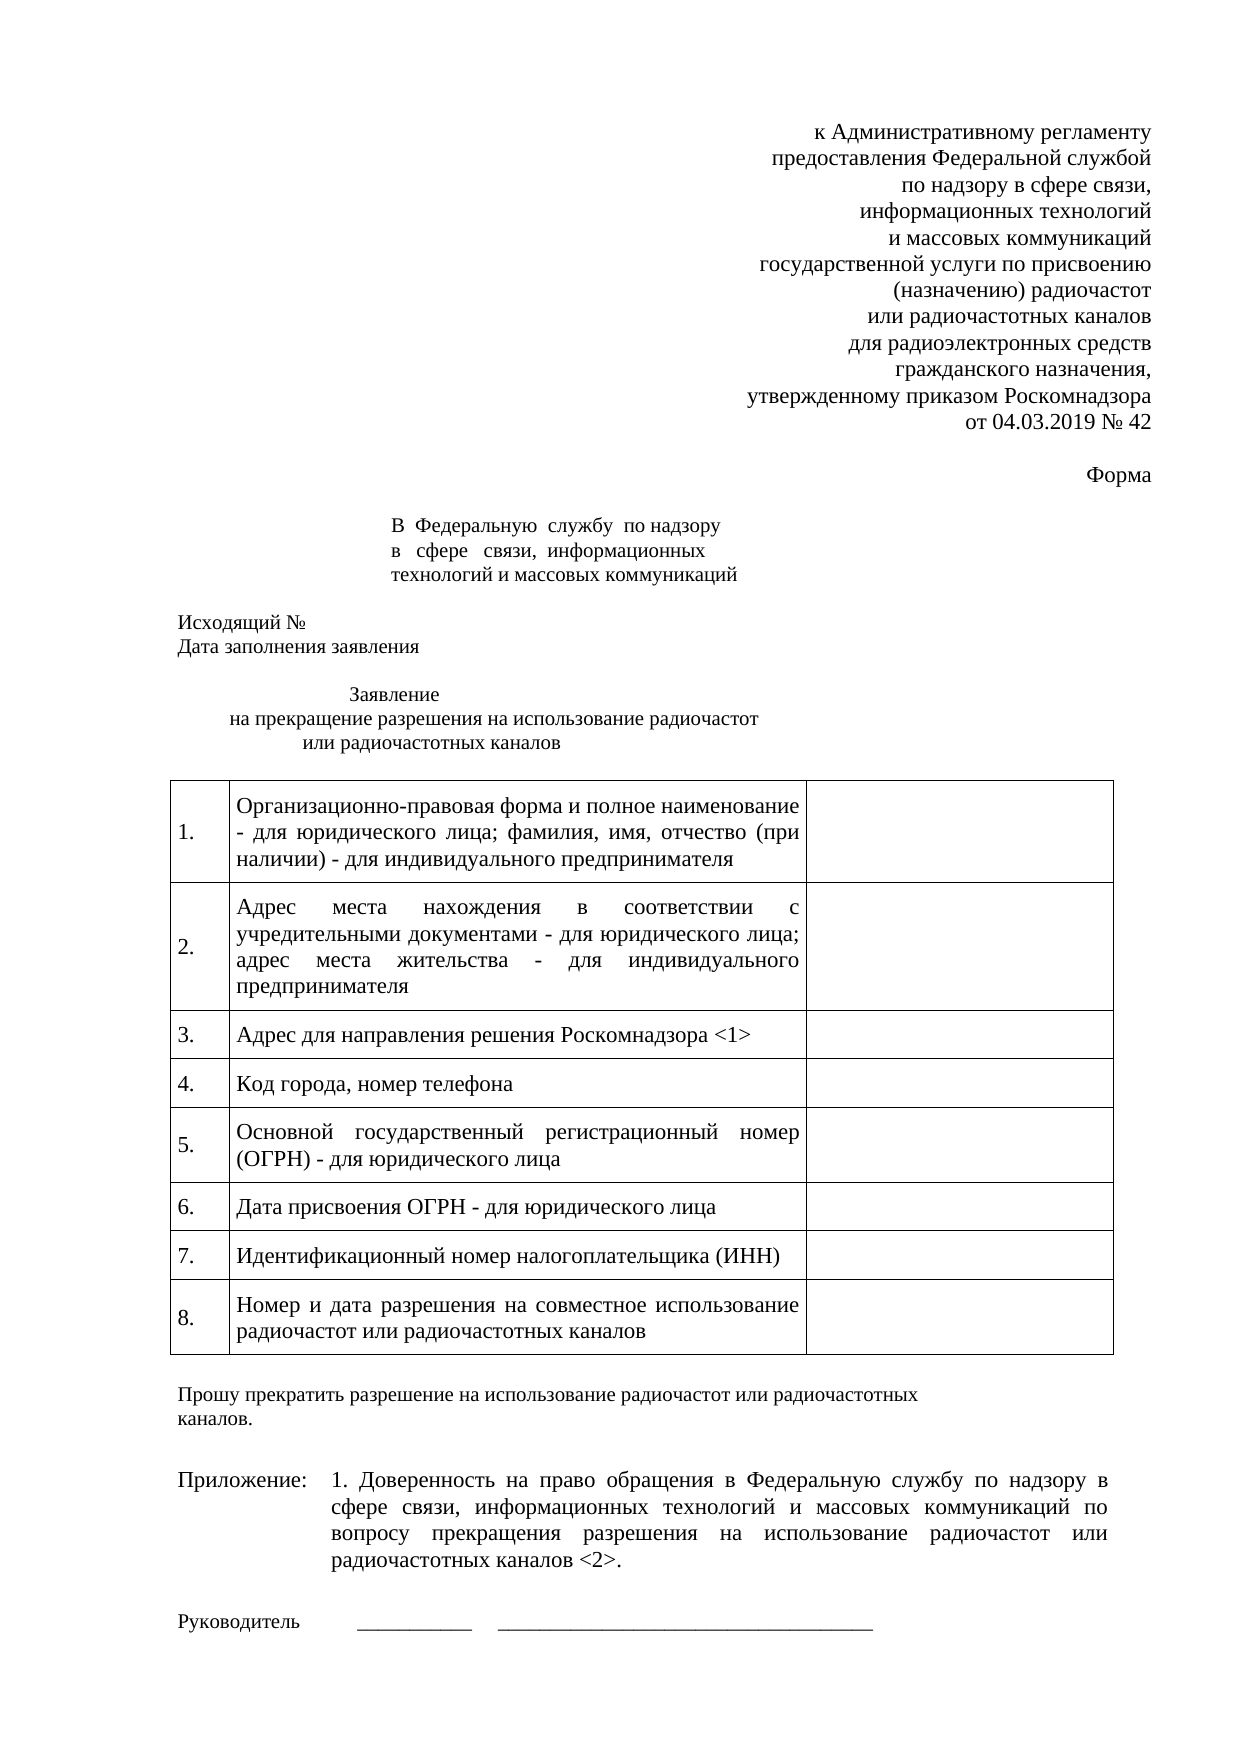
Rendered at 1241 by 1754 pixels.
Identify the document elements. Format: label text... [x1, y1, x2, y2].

table_cell 2. [171, 883, 229, 1009]
text каналов. [177, 1406, 1152, 1429]
text по надзору в сфере связи, [177, 171, 1152, 197]
table_header 1. [171, 781, 229, 882]
text утвержденному приказом Роскомнадзора [177, 382, 1152, 408]
text Исходящий № [177, 610, 1152, 634]
text Форма [177, 461, 1152, 487]
text для радиоэлектронных средств [177, 329, 1152, 355]
table_cell Адрес для направления решения Роскомнадзора <1> [230, 1011, 806, 1058]
table_cell [807, 1108, 1113, 1182]
table_header [807, 781, 1113, 882]
text технологий и массовых коммуникаций [177, 562, 1152, 586]
table_header Организационно-правовая форма и полное наименование - для юридического лица; фамилия, имя, отчество (при наличии) - для индивидуального предпринимателя [230, 781, 806, 882]
table_cell 8. [171, 1280, 229, 1354]
table_cell [807, 1011, 1113, 1058]
text или радиочастотных каналов [177, 303, 1152, 329]
table_cell [807, 1231, 1113, 1279]
text Прошу прекратить разрешение на использование радиочастот или радиочастотных [177, 1381, 1152, 1406]
table_cell [807, 883, 1113, 1009]
table_cell Основной государственный регистрационный номер (ОГРН) - для юридического лица [230, 1108, 806, 1182]
text от 04.03.2019 № 42 [177, 408, 1152, 434]
table_cell [807, 1280, 1113, 1354]
text В Федеральную службу по надзору [177, 513, 1152, 537]
text предоставления Федеральной службой [177, 144, 1152, 171]
table_cell 4. [171, 1059, 229, 1107]
table_cell [807, 1059, 1113, 1107]
text гражданского назначения, [177, 355, 1152, 382]
table_cell 6. [171, 1183, 229, 1230]
text государственной услуги по присвоению [177, 250, 1152, 276]
table_header 1. Доверенность на право обращения в Федеральную службу по надзору в сфере связи, информационных технологий и массовых коммуникаций по вопросу прекращения разрешения на использование радиочастот или радиочастотных каналов <2>. [324, 1456, 1116, 1583]
table_cell Адрес места нахождения в соответствии с учредительными документами - для юридического лица; адрес места жительства - для индивидуального предпринимателя [230, 883, 806, 1009]
text Руководитель ___________ ____________________________________ [177, 1609, 1152, 1633]
text информационных технологий [177, 197, 1152, 223]
table_cell Идентификационный номер налогоплательщика (ИНН) [230, 1231, 806, 1279]
table_header Приложение: [171, 1456, 324, 1583]
table_cell 5. [171, 1108, 229, 1182]
table_cell Код города, номер телефона [230, 1059, 806, 1107]
text Заявление [177, 682, 1152, 706]
table_cell [807, 1183, 1113, 1230]
text (назначению) радиочастот [177, 276, 1152, 303]
text в сфере связи, информационных [177, 537, 1152, 562]
table_cell Дата присвоения ОГРН - для юридического лица [230, 1183, 806, 1230]
text к Административному регламенту [177, 118, 1152, 144]
text и массовых коммуникаций [177, 223, 1152, 250]
text или радиочастотных каналов [177, 730, 1152, 754]
text на прекращение разрешения на использование радиочастот [177, 706, 1152, 730]
table_cell 3. [171, 1011, 229, 1058]
table_cell Номер и дата разрешения на совместное использование радиочастот или радиочастотных каналов [230, 1280, 806, 1354]
table_cell 7. [171, 1231, 229, 1279]
text Дата заполнения заявления [177, 634, 1152, 658]
